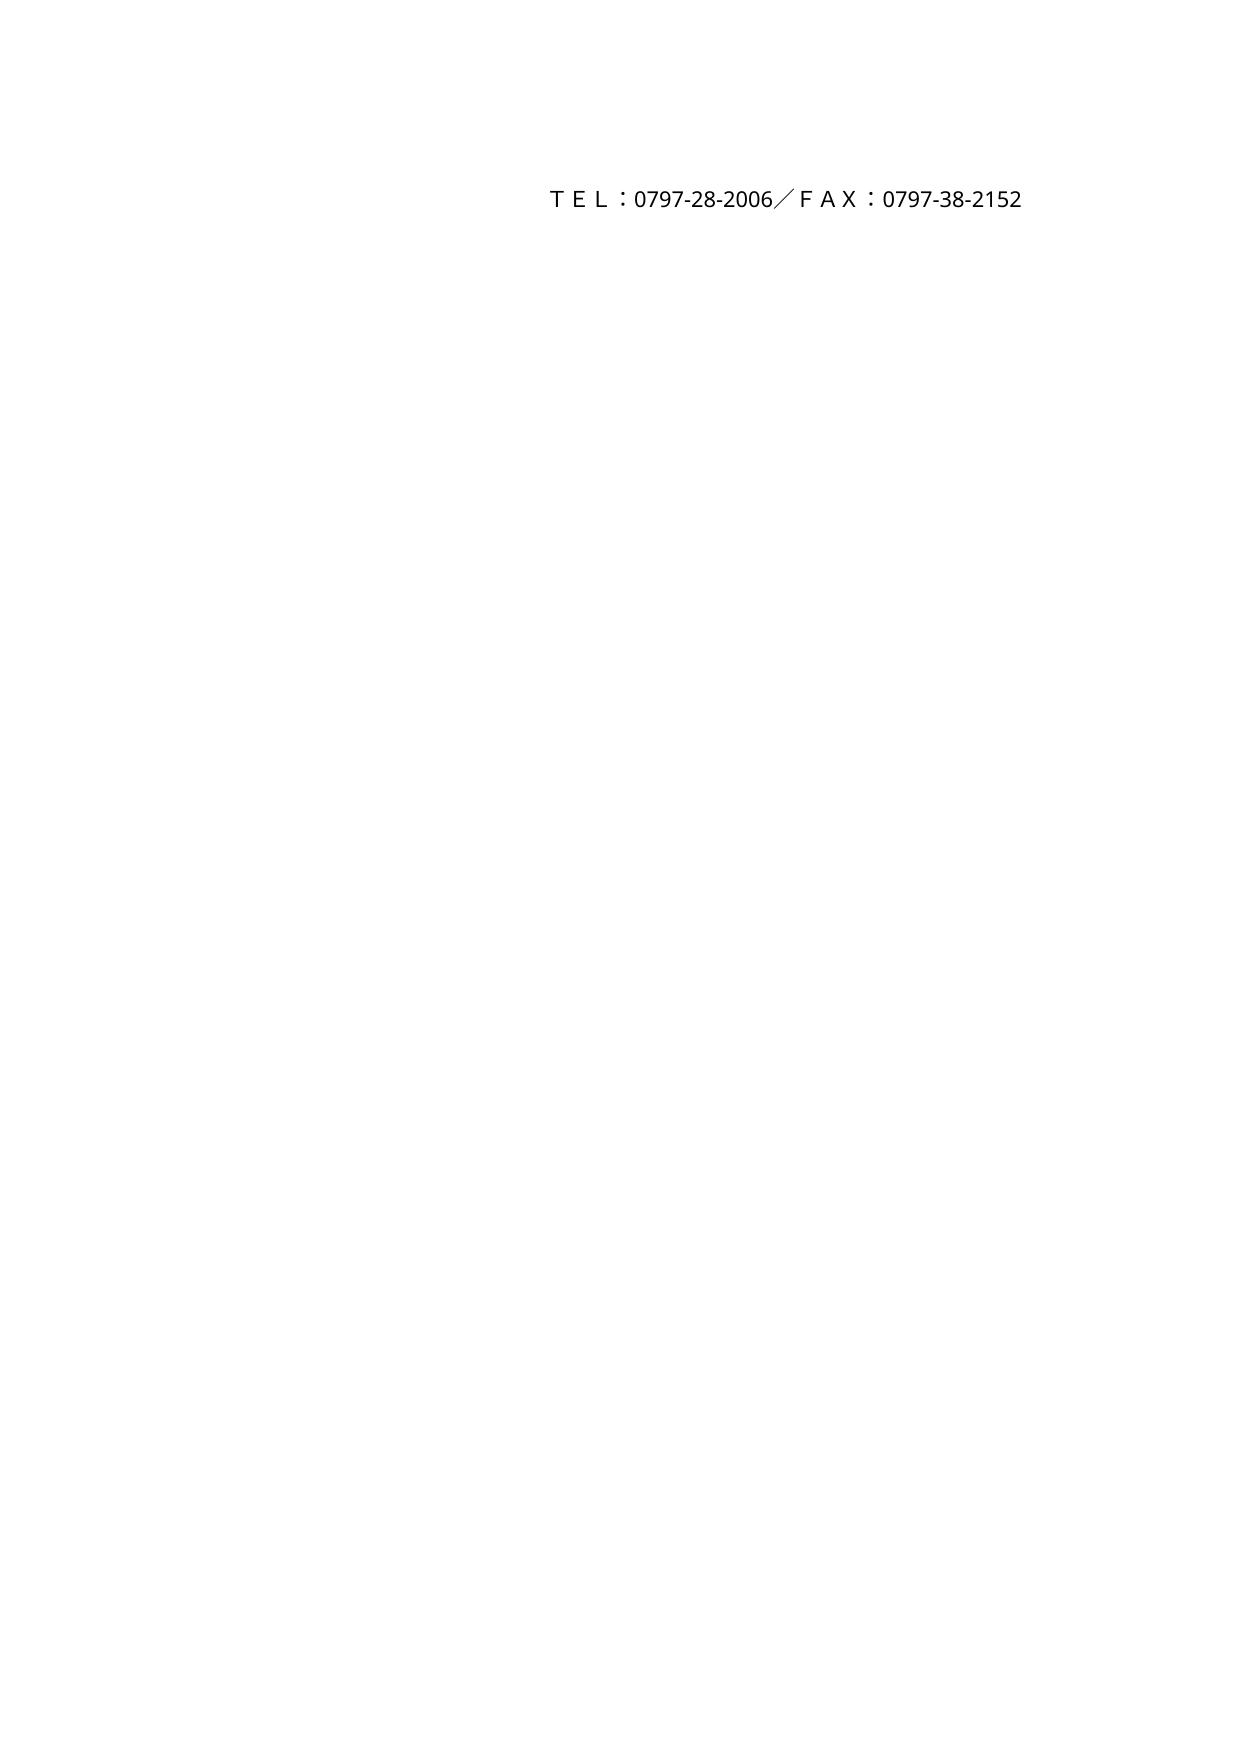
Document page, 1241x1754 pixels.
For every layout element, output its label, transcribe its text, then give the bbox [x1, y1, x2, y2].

text ＴＥＬ：0797-28-2006／ＦＡＸ：0797-38-2152 [148, 179, 1092, 217]
